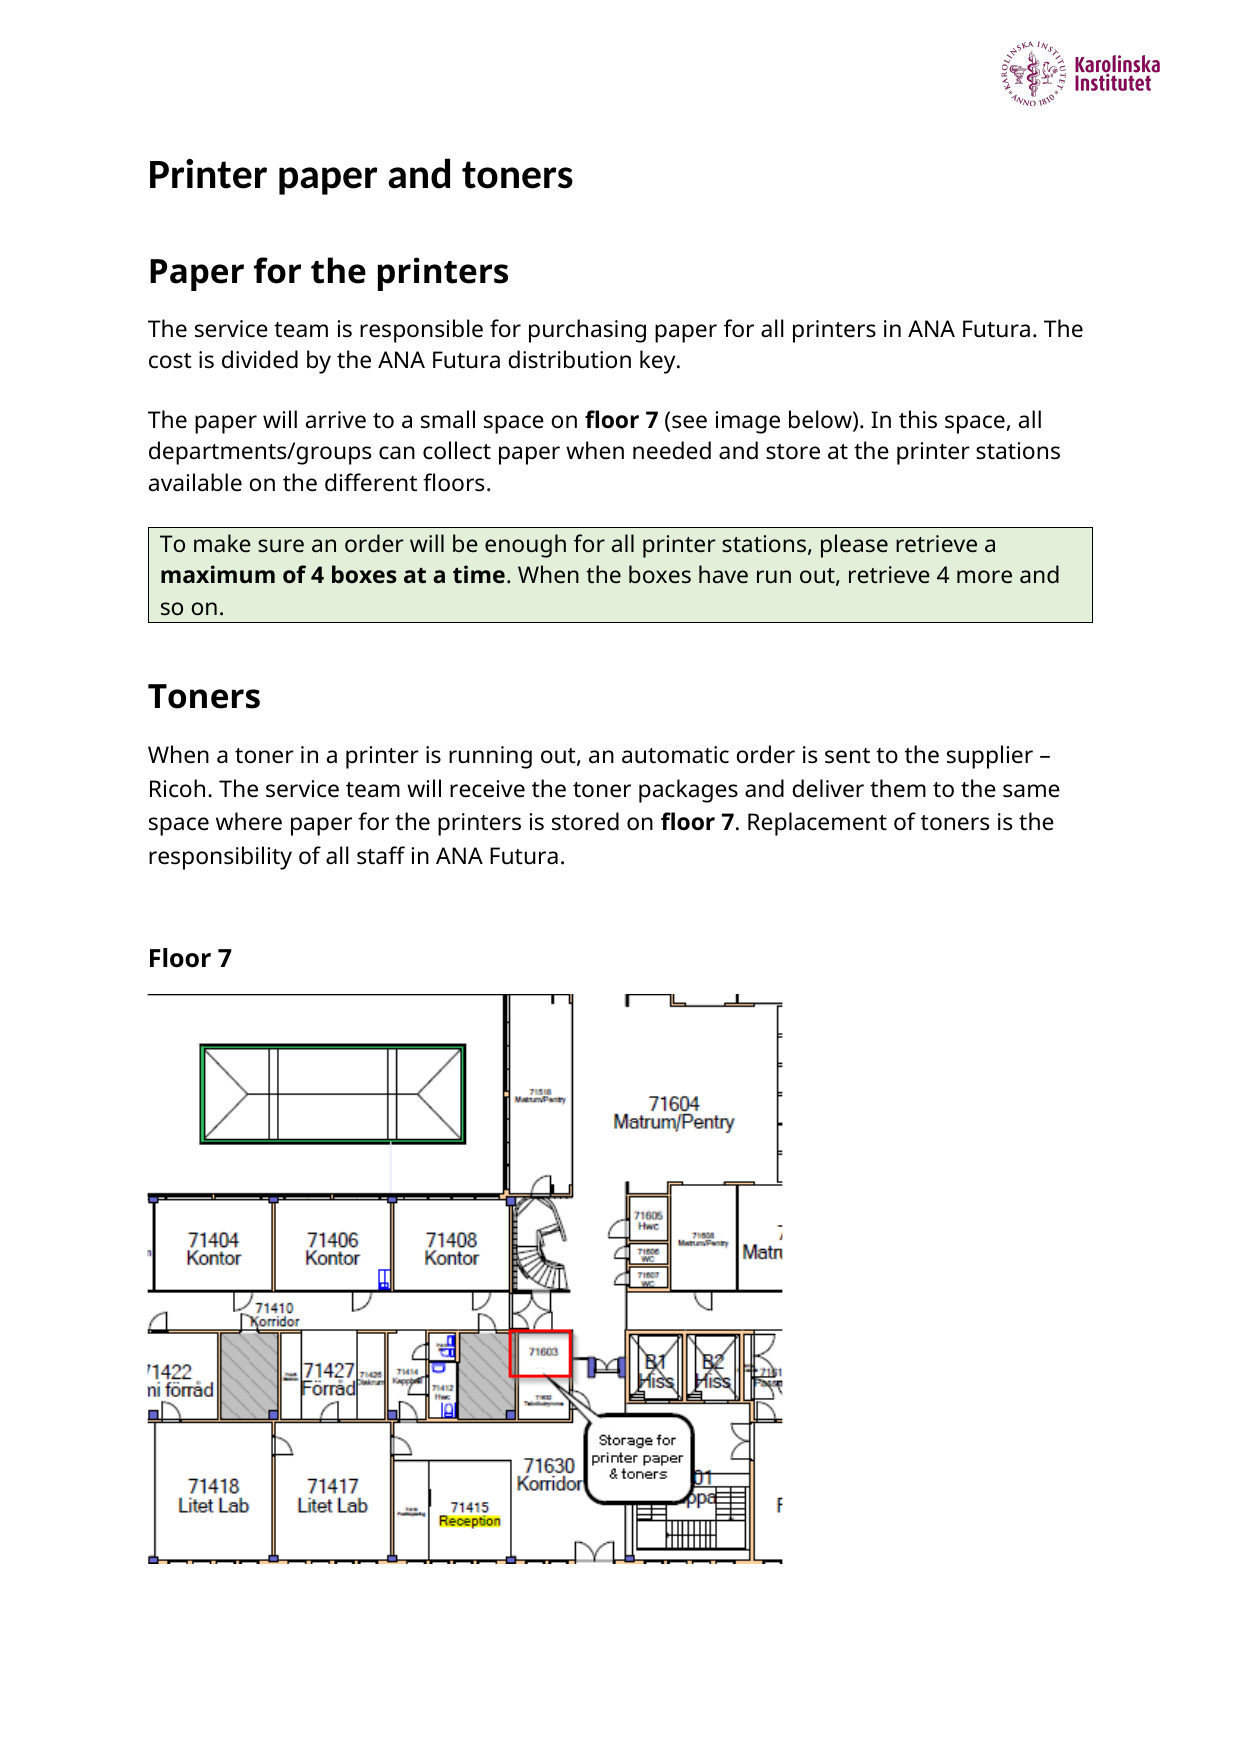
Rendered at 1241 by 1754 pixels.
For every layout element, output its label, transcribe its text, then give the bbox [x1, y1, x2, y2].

text When a toner in a printer is running out, an automatic order is sent to the supplier – Ricoh. The service team will receive the toner packages and deliver them to the same space where paper for the printers is stored on floor 7. Replacement of toners is the responsibility of all staff in ANA Futura. [148, 739, 1092, 871]
picture [986, 26, 1175, 122]
text Paper for the printers [148, 248, 1092, 293]
text Printer paper and toners [148, 148, 1092, 229]
picture [147, 994, 783, 1564]
table_header To make sure an order will be enough for all printer stations, please retrieve a maximum of 4 boxes at a time. When the boxes have run out, retrieve 4 more and so on. [149, 528, 1092, 622]
text Toners [148, 673, 1092, 719]
text The paper will arrive to a small space on floor 7 (see image below). In this space, all departments/groups can collect paper when needed and store at the printer stations available on the different floors. [148, 404, 1092, 499]
text Floor 7 [148, 941, 1092, 975]
text The service team is responsible for purchasing paper for all printers in ANA Futura. The cost is divided by the ANA Futura distribution key. [148, 313, 1092, 404]
